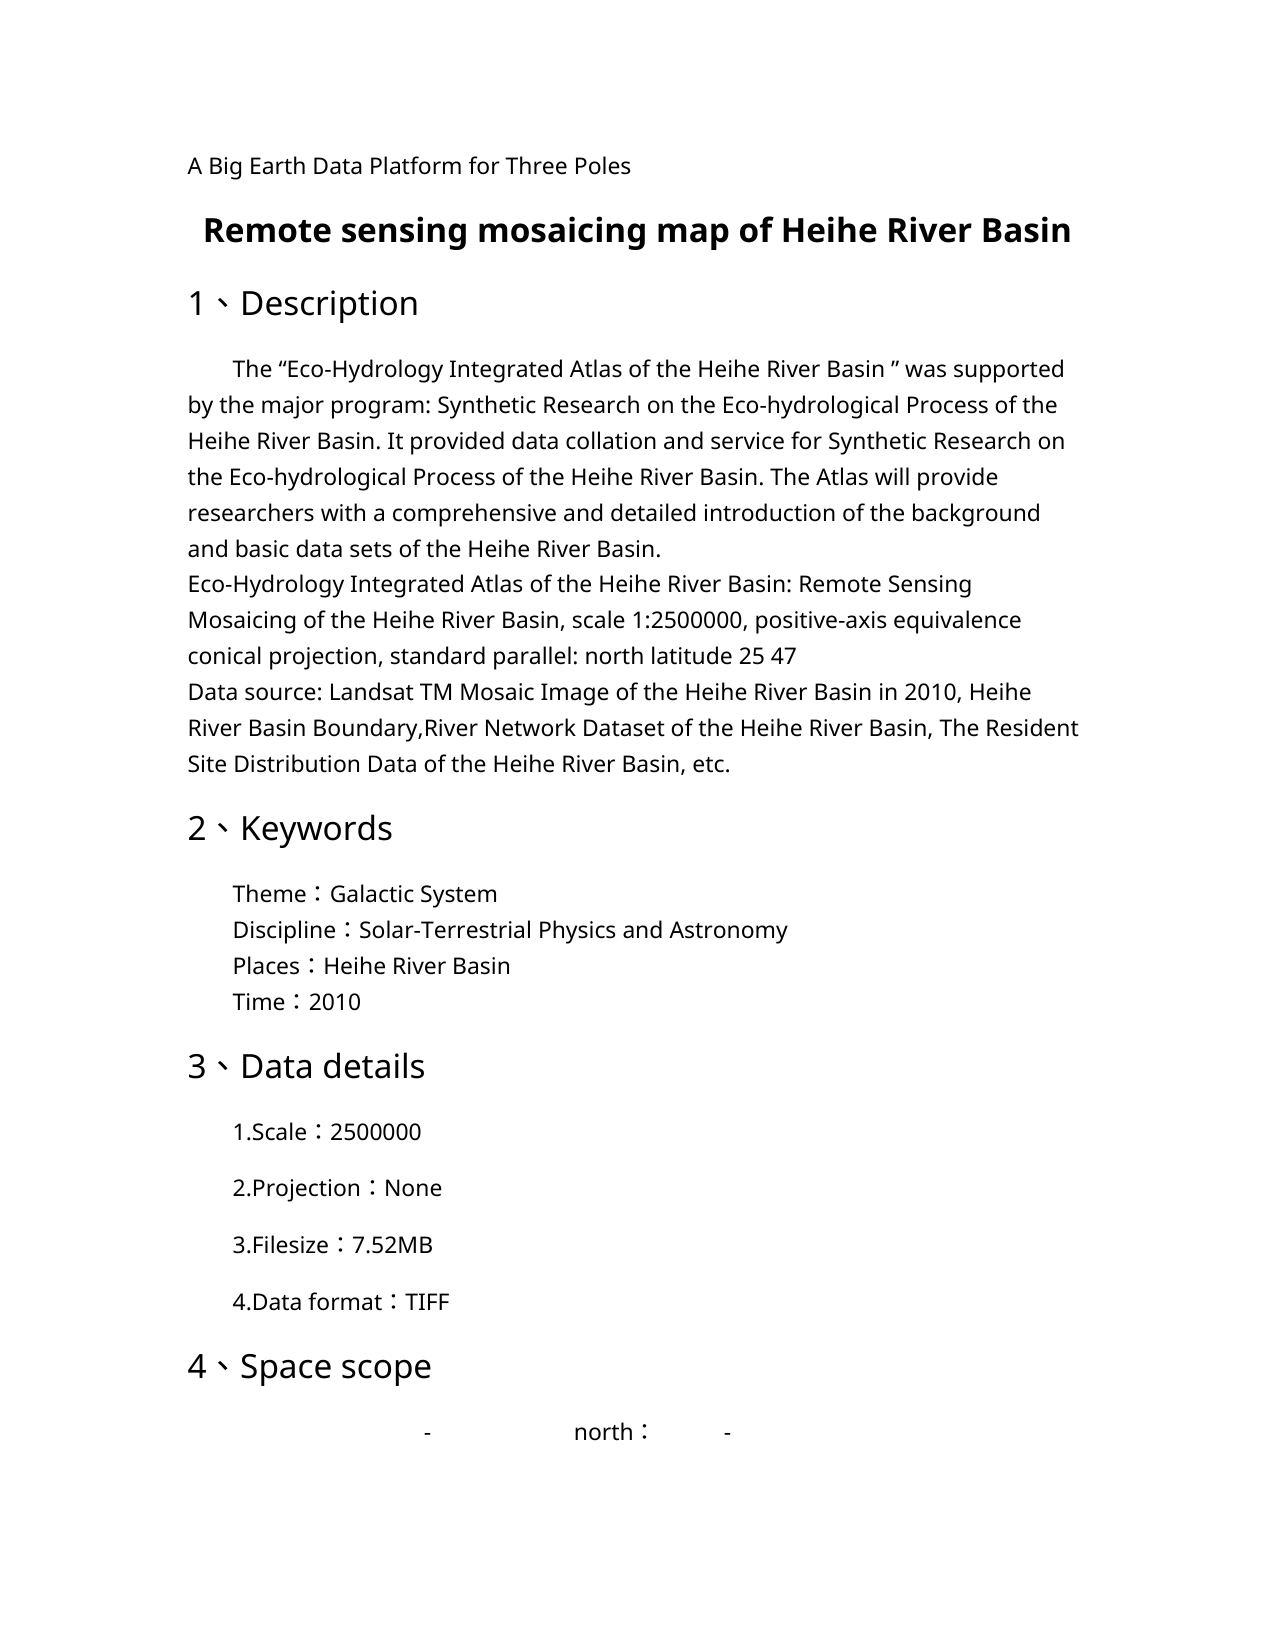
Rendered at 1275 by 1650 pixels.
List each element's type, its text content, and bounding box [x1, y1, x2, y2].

text 1、Description [187, 280, 1087, 325]
text Theme：Galactic System Discipline：Solar-Terrestrial Physics and Astronomy Places：Heihe River Basin Time：2010 [232, 878, 1087, 1017]
text A Big Earth Data Platform for Three Poles [187, 150, 1087, 181]
text The “Eco-Hydrology Integrated Atlas of the Heihe River Basin ” was supported by the major program: Synthetic Research on the Eco-hydrological Process of the Heihe River Basin. It provided data collation and service for Synthetic Research on the Eco-hydrological Process of the Heihe River Basin. The Atlas will provide researchers with a comprehensive and detailed introduction of the background and basic data sets of the Heihe River Basin. Eco-Hydrology Integrated Atlas of the Heihe River Basin: Remote Sensing Mosaicing of the Heihe River Basin, scale 1:2500000, positive-axis equivalence conical projection, standard parallel: north latitude 25 47 Data source: Landsat TM Mosaic Image of the Heihe River Basin in 2010, Heihe River Basin Boundary,River Network Dataset of the Heihe River Basin, The Resident Site Distribution Data of the Heihe River Basin, etc. [187, 353, 1087, 779]
text 3、Data details [187, 1042, 1087, 1088]
text Remote sensing mosaicing map of Heihe River Basin [187, 207, 1087, 252]
table_header - [413, 1416, 562, 1472]
text 4.Data format：TIFF [232, 1286, 1087, 1317]
text 2、Keywords [187, 805, 1087, 850]
table_header - [713, 1416, 862, 1472]
table_header north：43.3 [563, 1416, 712, 1472]
text 4、Space scope [187, 1343, 1087, 1388]
text 1.Scale：2500000 [232, 1116, 1087, 1147]
text 3.Filesize：7.52MB [232, 1229, 1087, 1260]
text 2.Projection：None [232, 1172, 1087, 1203]
